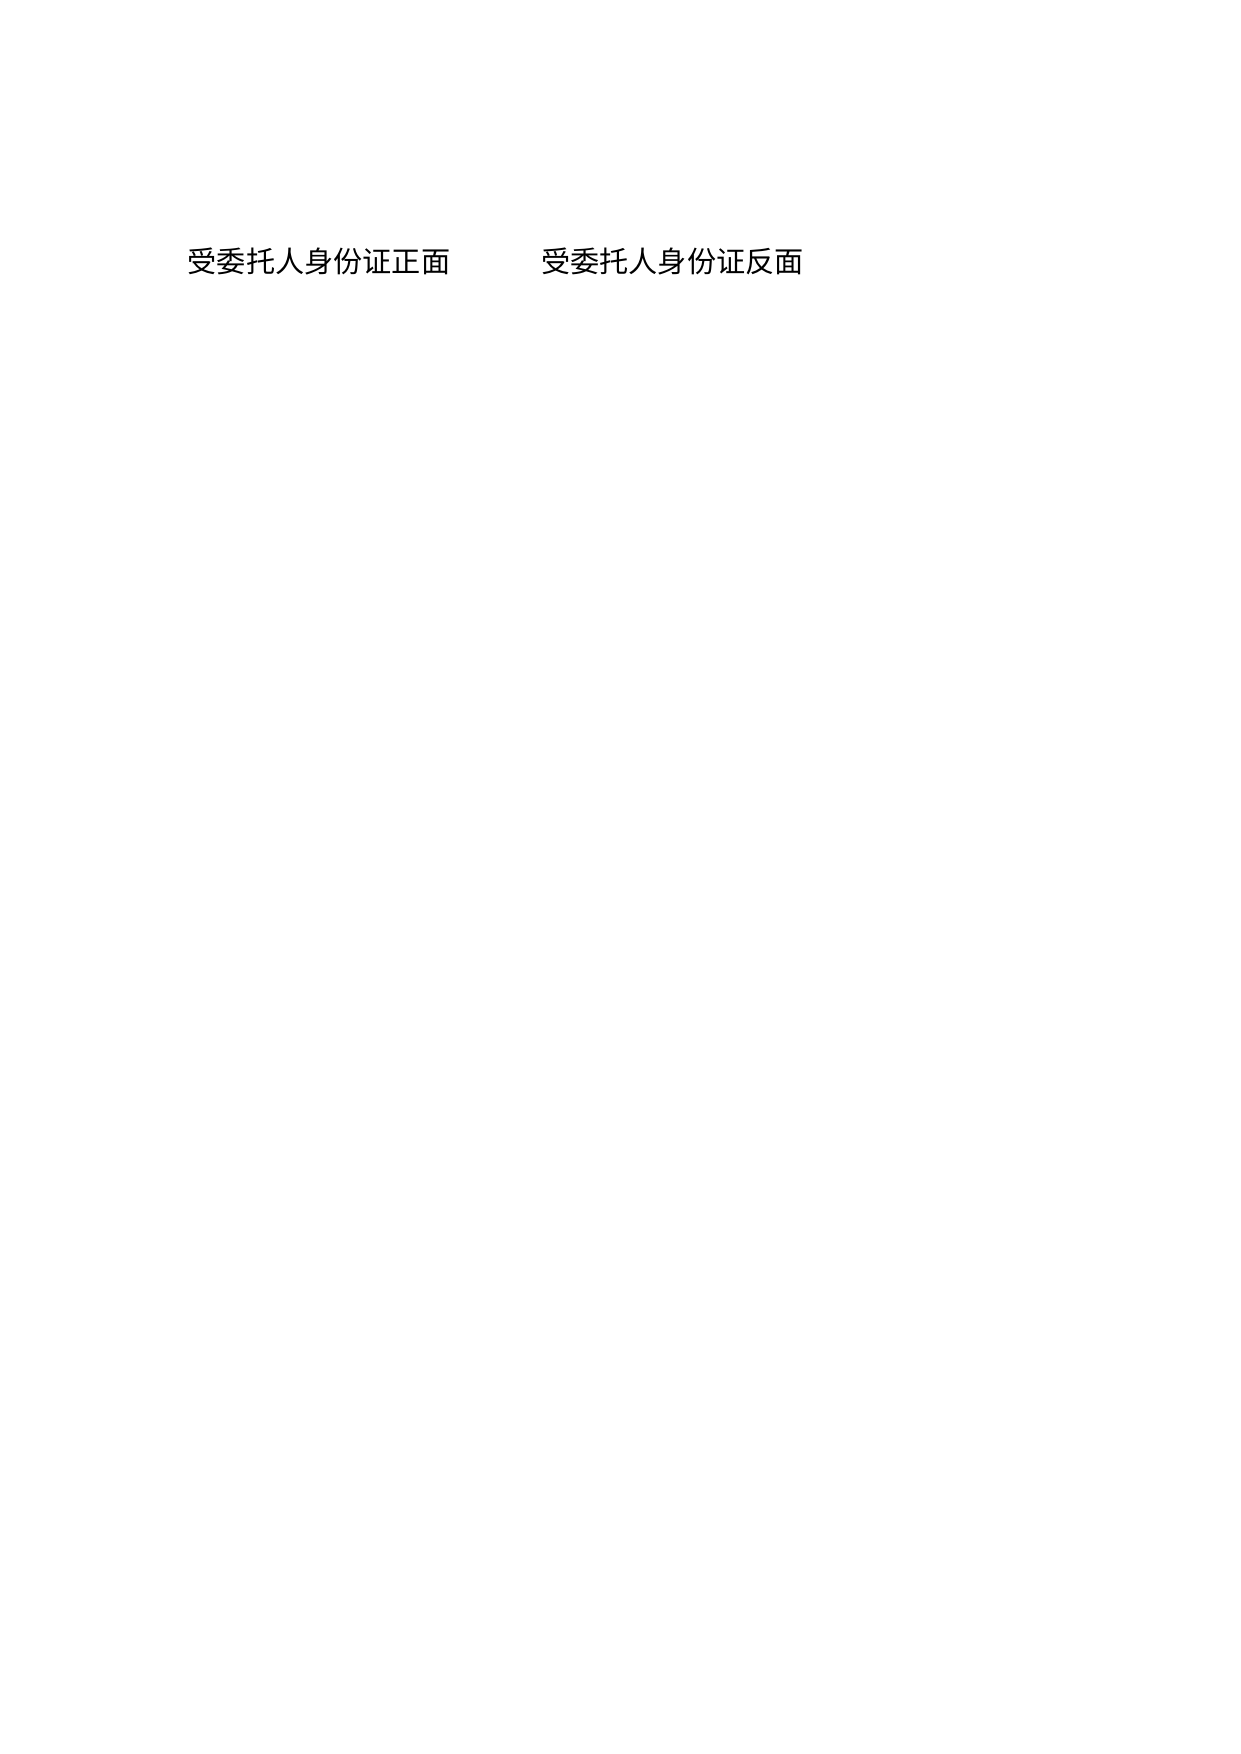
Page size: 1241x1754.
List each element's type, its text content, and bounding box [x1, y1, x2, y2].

text 受委托人身份证正面 受委托人身份证反面 [187, 227, 1053, 292]
